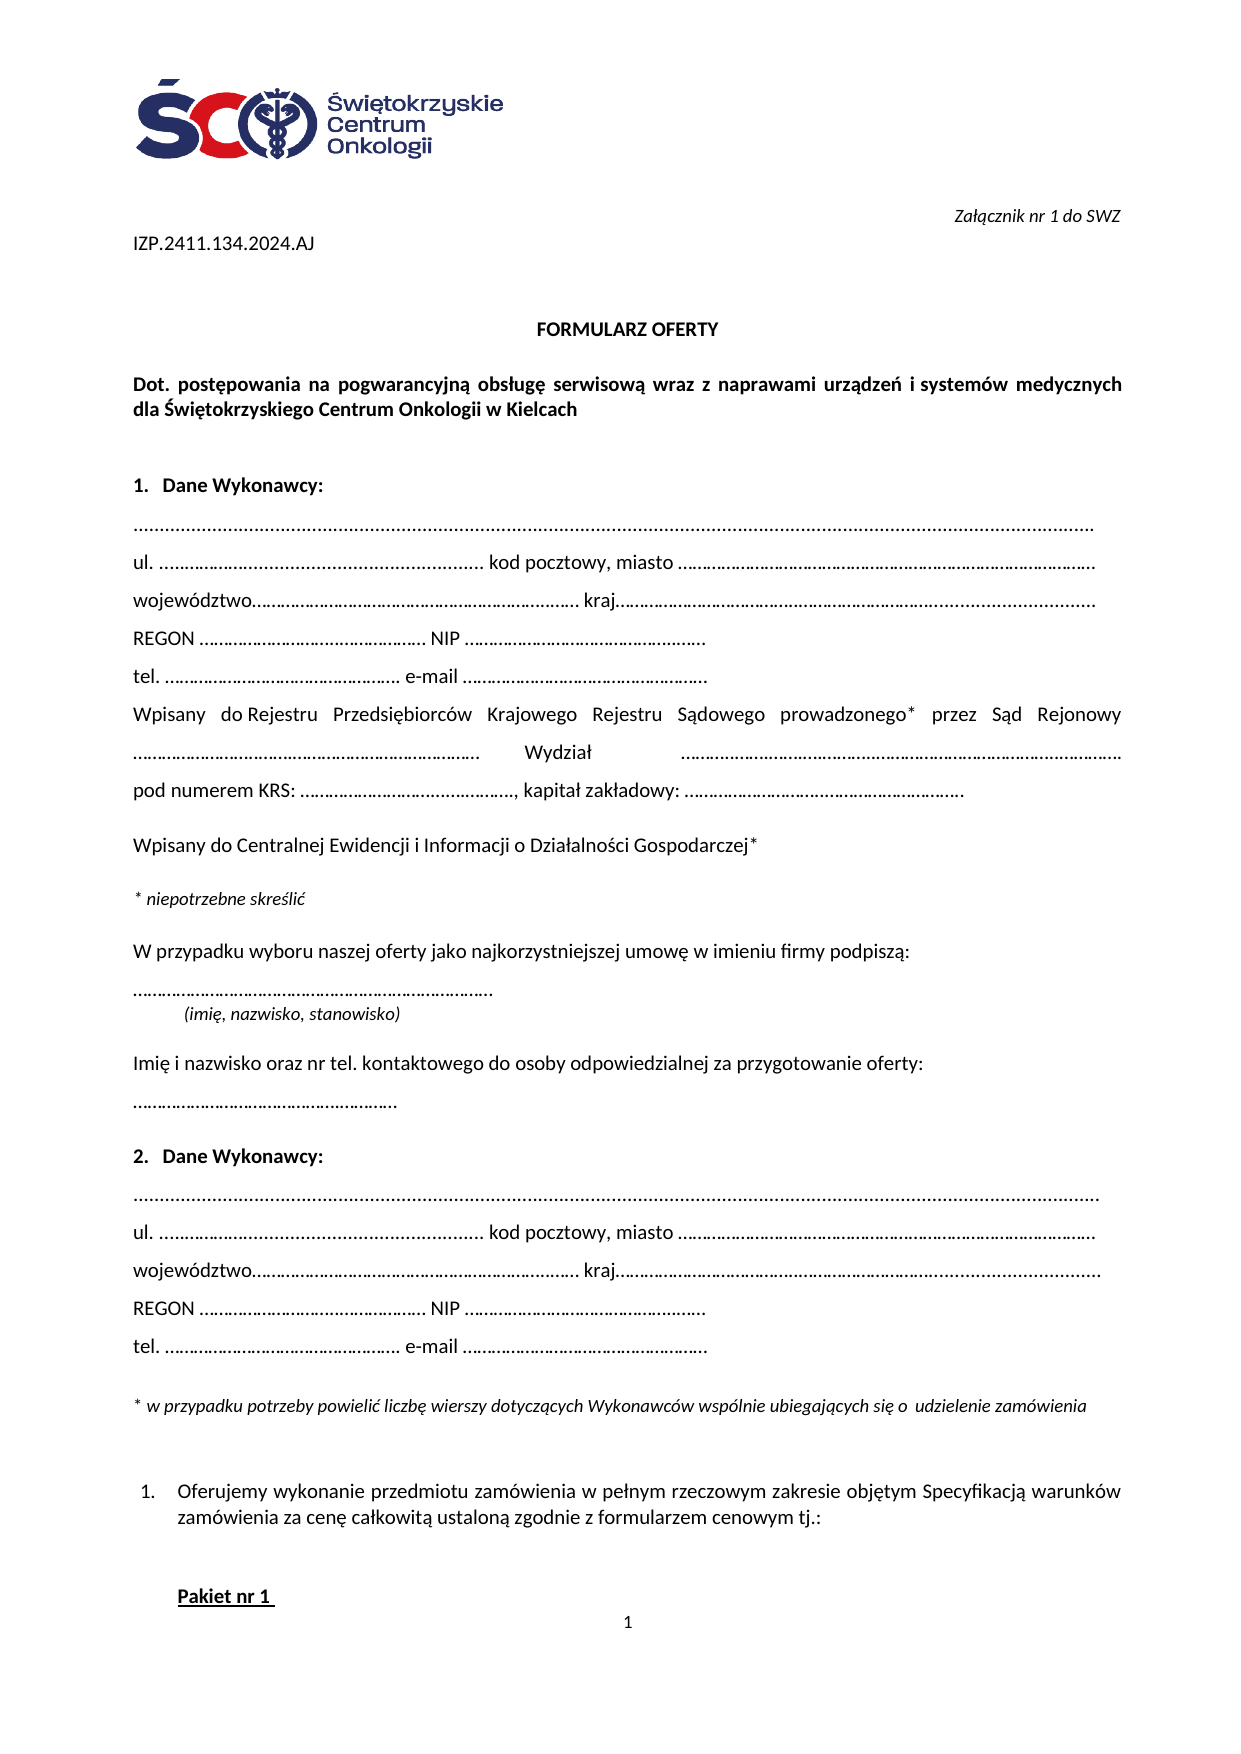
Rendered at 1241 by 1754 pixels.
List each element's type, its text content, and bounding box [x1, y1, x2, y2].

text tel. …………………………………………. e-mail …………………………………………… [133, 663, 1122, 689]
text REGON ………………………..……………… NIP ……………………………………..…… [133, 1296, 1122, 1321]
text W przypadku wyboru naszej oferty jako najkorzystniejszej umowę w imieniu firmy podpiszą: [133, 938, 1218, 964]
picture [132, 76, 507, 162]
text tel. …………………………………………. e-mail …………………………………………… [133, 1334, 1122, 1359]
text Imię i nazwisko oraz nr tel. kontaktowego do osoby odpowiedzialnej za przygotowanie oferty: …………………………………….………… [133, 1050, 1122, 1114]
text Dot. postępowania na pogwarancyjną obsługę serwisową wraz z naprawami urządzeń i systemów medycznych dla Świętokrzyskiego Centrum Onkologii w Kielcach [133, 371, 1122, 422]
text ........................................................................................................................................................................................ [133, 1181, 1122, 1207]
text Wpisany do Centralnej Ewidencji i Informacji o Działalności Gospodarczej* [133, 832, 1218, 858]
list Dane Wykonawcy: [133, 473, 1122, 498]
text Wpisany do Rejestru Przedsiębiorców Krajowego Rejestru Sądowego prowadzonego* przez Sąd Rejonowy ……………………..…….………………………………… Wydział ………..…….…….….………..………………………………..…………. pod numerem KRS: ………………………...….………., kapitał zakładowy: ………………………..……………………….. [133, 701, 1122, 803]
text województwo……………………………………………………..…… kraj………………………………..………………………................................. [133, 1257, 1122, 1283]
text ul. .....………….............................................. kod pocztowy, miasto …………………………………………………………………………… [133, 549, 1122, 574]
text (imię, nazwisko, stanowisko) [133, 1002, 1218, 1025]
text * w przypadku potrzeby powielić liczbę wierszy dotyczących Wykonawców wspólnie ubiegających się o udzielenie zamówienia [133, 1395, 1122, 1418]
text Pakiet nr 1 [177, 1584, 1122, 1609]
text FORMULARZ OFERTY [133, 316, 1122, 342]
text ul. .....………….............................................. kod pocztowy, miasto …………………………………………………………………………… [133, 1219, 1122, 1245]
text IZP.2411.134.2024.AJ [133, 230, 1152, 255]
text ………………………………………………………………… [133, 976, 1218, 1002]
text * niepotrzebne skreślić [133, 887, 1218, 910]
text Załącznik nr 1 do SWZ [133, 204, 1122, 227]
text REGON ………………………..……………… NIP ……………………………………..…… [133, 625, 1122, 651]
list Oferujemy wykonanie przedmiotu zamówienia w pełnym rzeczowym zakresie objętym Specyfikacją warunków zamówienia za cenę całkowitą ustaloną zgodnie z formularzem cenowym tj.: [140, 1478, 1122, 1529]
list Dane Wykonawcy: [133, 1143, 1122, 1168]
text województwo……………………………………………………..…… kraj………………………………..………………………................................ [133, 587, 1122, 612]
text ....................................................................................................................................................................................... [133, 511, 1122, 536]
